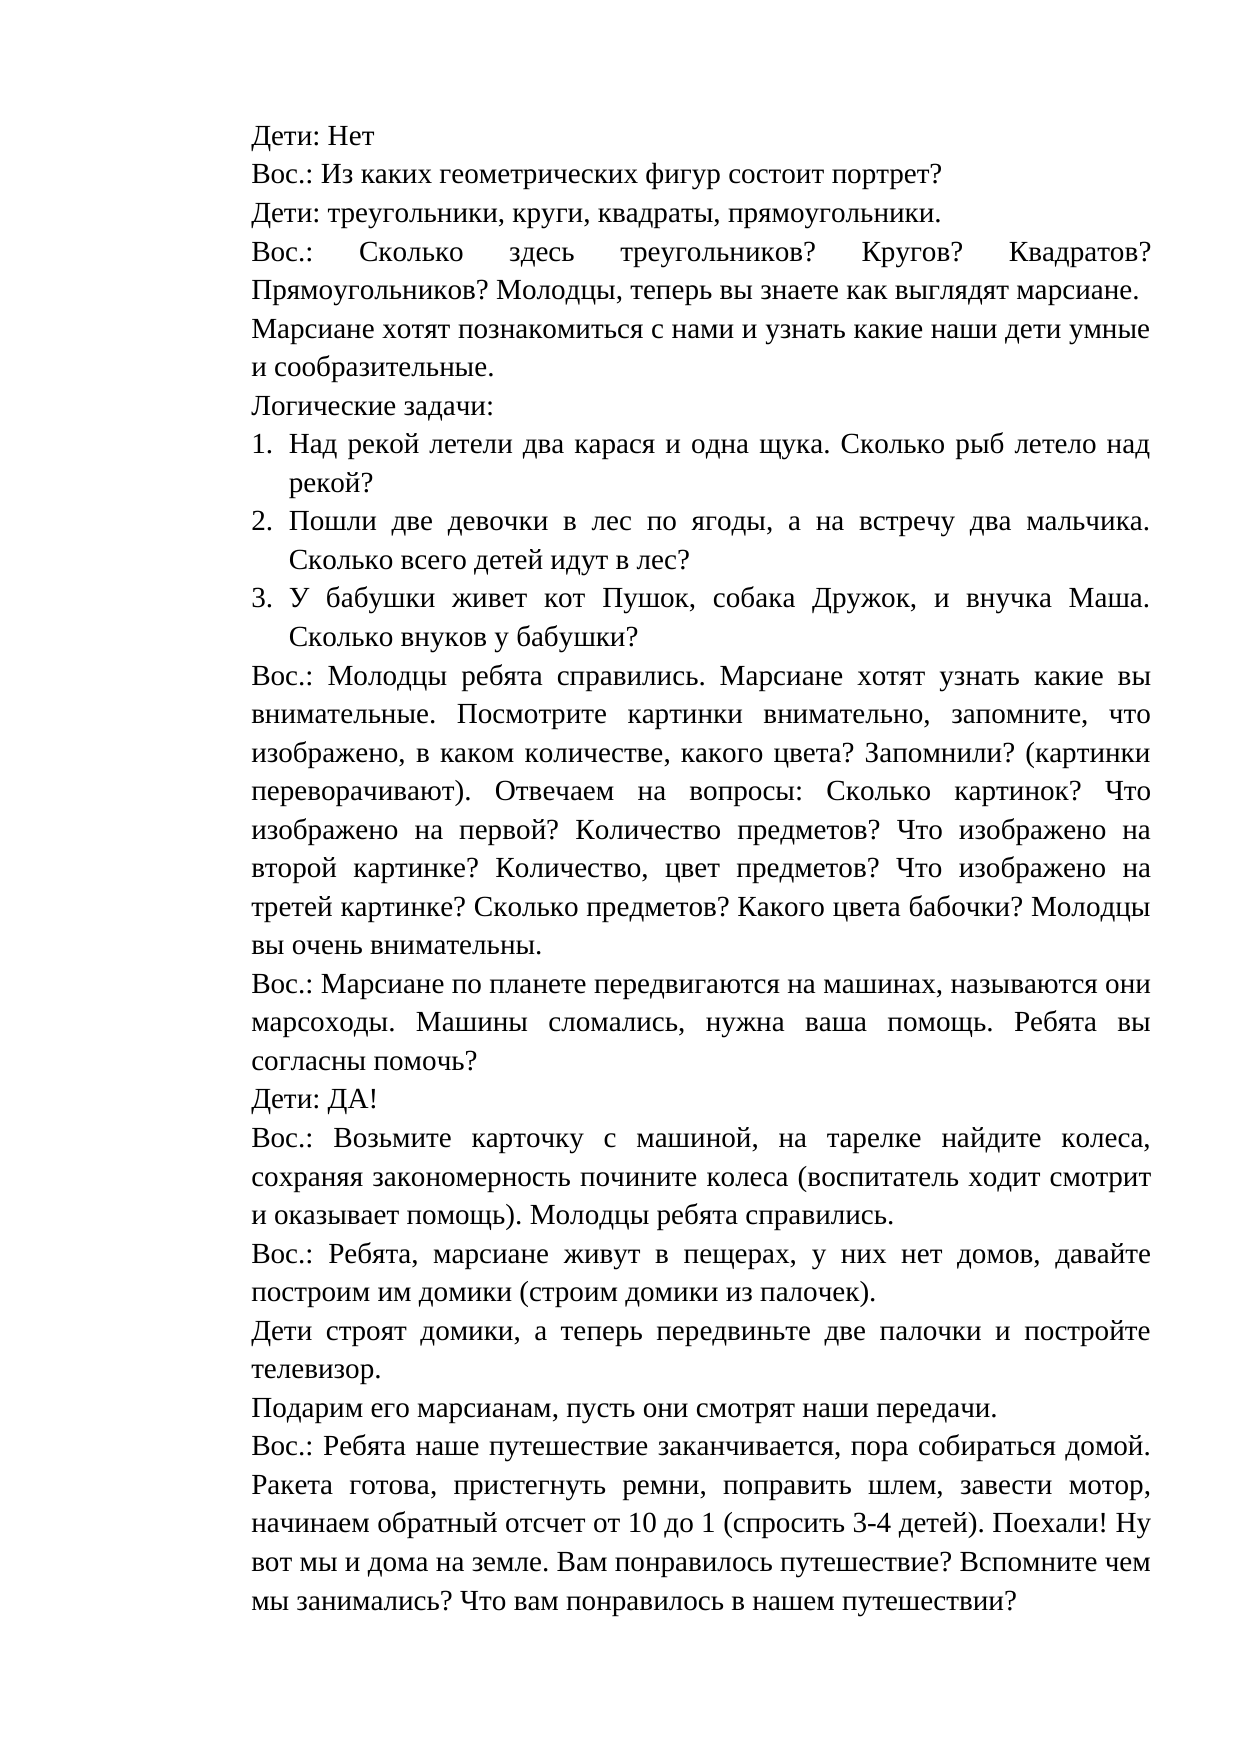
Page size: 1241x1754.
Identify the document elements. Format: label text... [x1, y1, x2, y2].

text Вос.: Сколько здесь треугольников? Кругов? Квадратов? Прямоугольников? Молодцы, теперь вы знаете как выглядят марсиане. [251, 234, 1152, 306]
text Дети: Нет [251, 118, 1152, 152]
list Над рекой летели два карася и одна щука. Сколько рыб летело над рекой? [251, 426, 1152, 498]
text Вос.: Марсиане по планете передвигаются на машинах, называются они марсоходы. Машины сломались, нужна ваша помощь. Ребята вы согласны помочь? [251, 966, 1152, 1077]
list У бабушки живет кот Пушок, собака Дружок, и внучка Маша. Сколько внуков у бабушки? [251, 581, 1152, 653]
text Вос.: Молодцы ребята справились. Марсиане хотят узнать какие вы внимательные. Посмотрите картинки внимательно, запомните, что изображено, в каком количестве, какого цвета? Запомнили? (картинки переворачивают). Отвечаем на вопросы: Сколько картинок? Что изображено на первой? Количество предметов? Что изображено на второй картинке? Количество, цвет предметов? Что изображено на третей картинке? Сколько предметов? Какого цвета бабочки? Молодцы вы очень внимательны. [251, 658, 1152, 961]
text Подарим его марсианам, пусть они смотрят наши передачи. [251, 1390, 1152, 1423]
text Вос.: Возьмите карточку с машиной, на тарелке найдите колеса, сохраняя закономерность почините колеса (воспитатель ходит смотрит и оказывает помощь). Молодцы ребята справились. [251, 1120, 1152, 1231]
text Дети: треугольники, круги, квадраты, прямоугольники. [251, 195, 1152, 229]
text Вос.: Из каких геометрических фигур состоит портрет? [251, 157, 1152, 190]
text Марсиане хотят познакомиться с нами и узнать какие наши дети умные и сообразительные. [251, 311, 1152, 383]
text Вос.: Ребята, марсиане живут в пещерах, у них нет домов, давайте построим им домики (строим домики из палочек). [251, 1236, 1152, 1308]
list Пошли две девочки в лес по ягоды, а на встречу два мальчика. Сколько всего детей идут в лес? [251, 503, 1152, 576]
text Вос.: Ребята наше путешествие заканчивается, пора собираться домой. Ракета готова, пристегнуть ремни, поправить шлем, завести мотор, начинаем обратный отсчет от 10 до 1 (спросить 3-4 детей). Поехали! Ну вот мы и дома на земле. Вам понравилось путешествие? Вспомните чем мы занимались? Что вам понравилось в нашем путешествии? [251, 1428, 1152, 1616]
text Дети строят домики, а теперь передвиньте две палочки и постройте телевизор. [251, 1313, 1152, 1385]
text Дети: ДА! [251, 1082, 1152, 1115]
text Логические задачи: [251, 388, 1152, 421]
